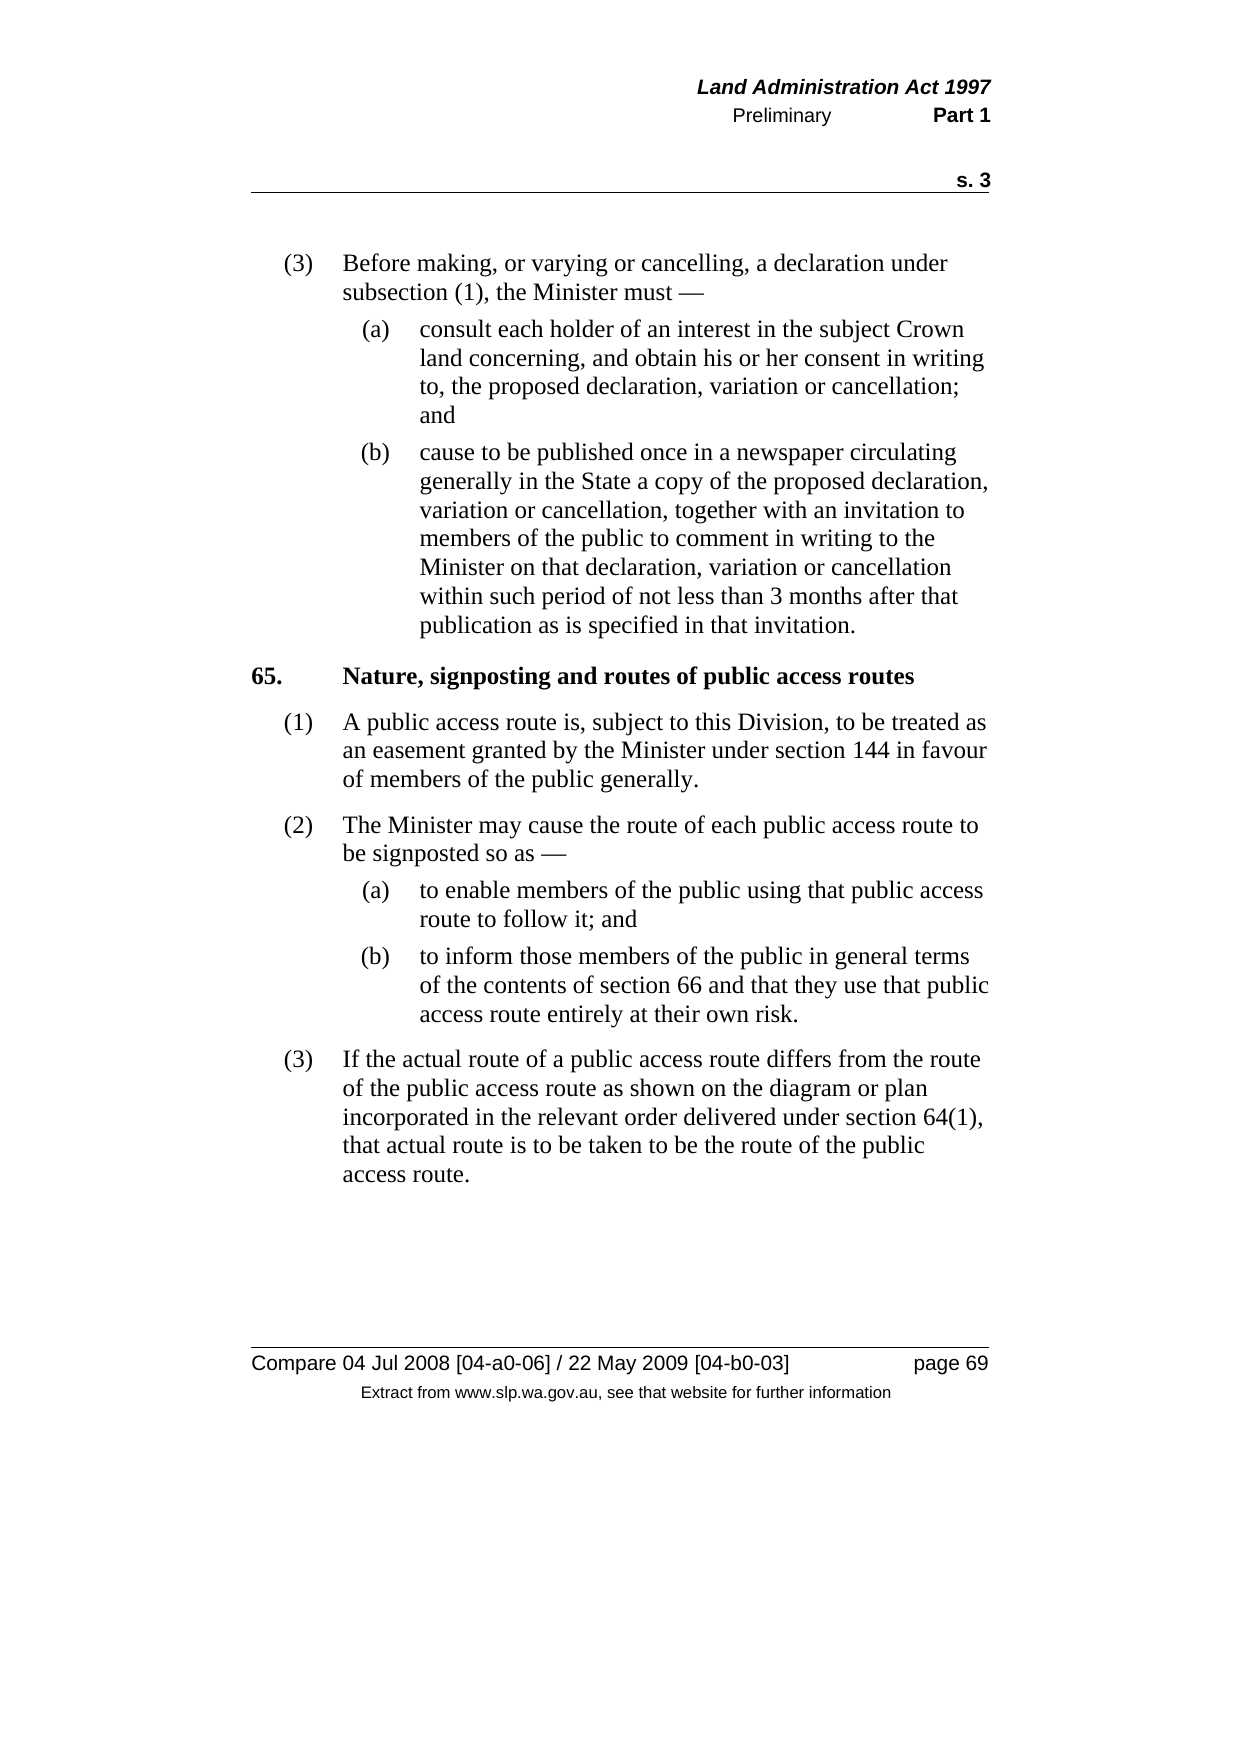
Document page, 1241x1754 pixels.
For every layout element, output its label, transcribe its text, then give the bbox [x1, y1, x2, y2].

text (b) to inform those members of the public in general terms of the contents of section 66 and that they use that public access route entirely at their own risk. [251, 941, 989, 1028]
subtitle 65. Nature, signposting and routes of public access routes [251, 661, 989, 690]
text (3) If the actual route of a public access route differs from the route of the public access route as shown on the diagram or plan incorporated in the relevant order delivered under section 64(1), that actual route is to be taken to be the route of the public access route. [251, 1044, 989, 1188]
text (2) The Minister may cause the route of each public access route to be signposted so as — [251, 810, 989, 867]
text (3) Before making, or varying or cancelling, a declaration under subsection (1), the Minister must — [251, 248, 989, 306]
text (b) cause to be published once in a newspaper circulating generally in the State a copy of the proposed declaration, variation or cancellation, together with an invitation to members of the public to comment in writing to the Minister on that declaration, variation or cancellation within such period of not less than 3 months after that publication as is specified in that invitation. [251, 437, 989, 638]
text (a) to enable members of the public using that public access route to follow it; and [251, 876, 989, 933]
text (1) A public access route is, subject to this Division, to be treated as an easement granted by the Minister under section 144 in favour of members of the public generally. [251, 707, 989, 793]
text (a) consult each holder of an interest in the subject Crown land concerning, and obtain his or her consent in writing to, the proposed declaration, variation or cancellation; and [251, 314, 989, 429]
